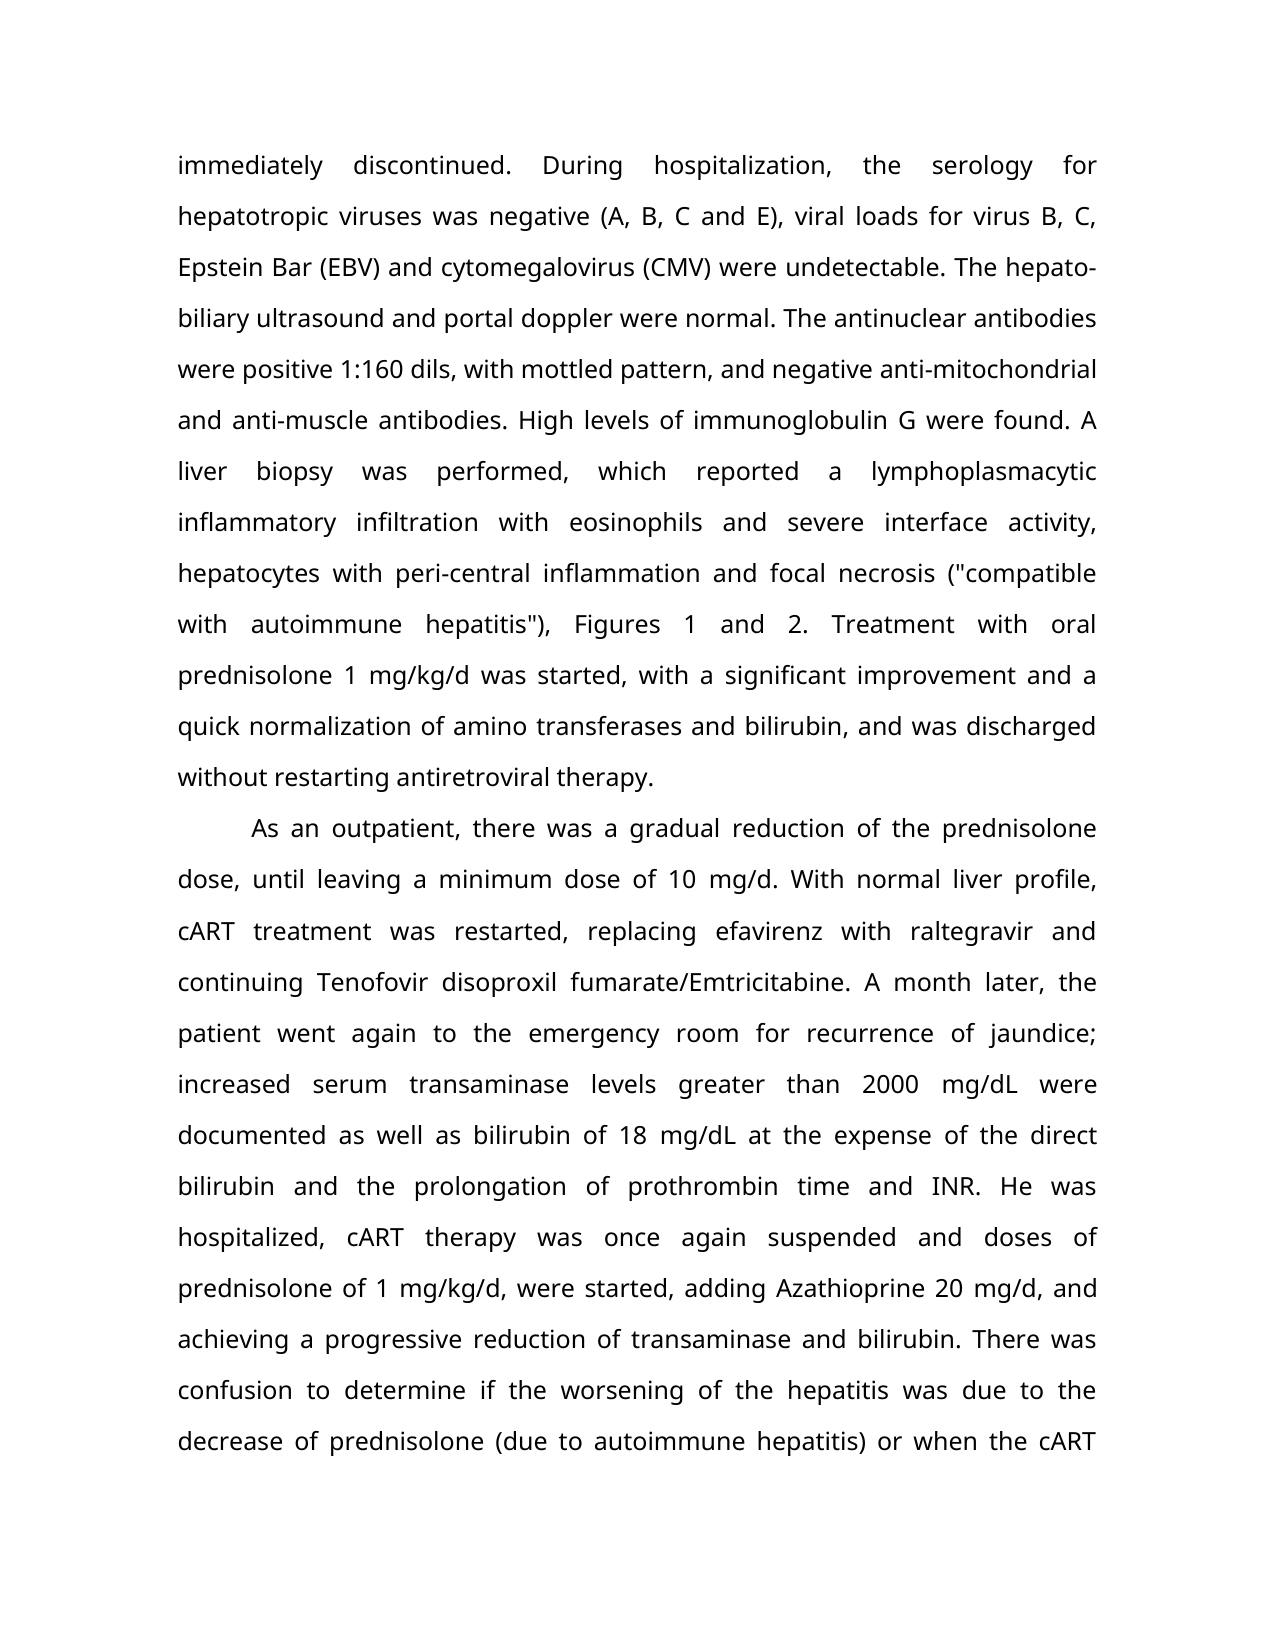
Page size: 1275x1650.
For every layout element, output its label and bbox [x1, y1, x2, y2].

text [177, 148, 1098, 794]
text [177, 811, 1098, 1458]
